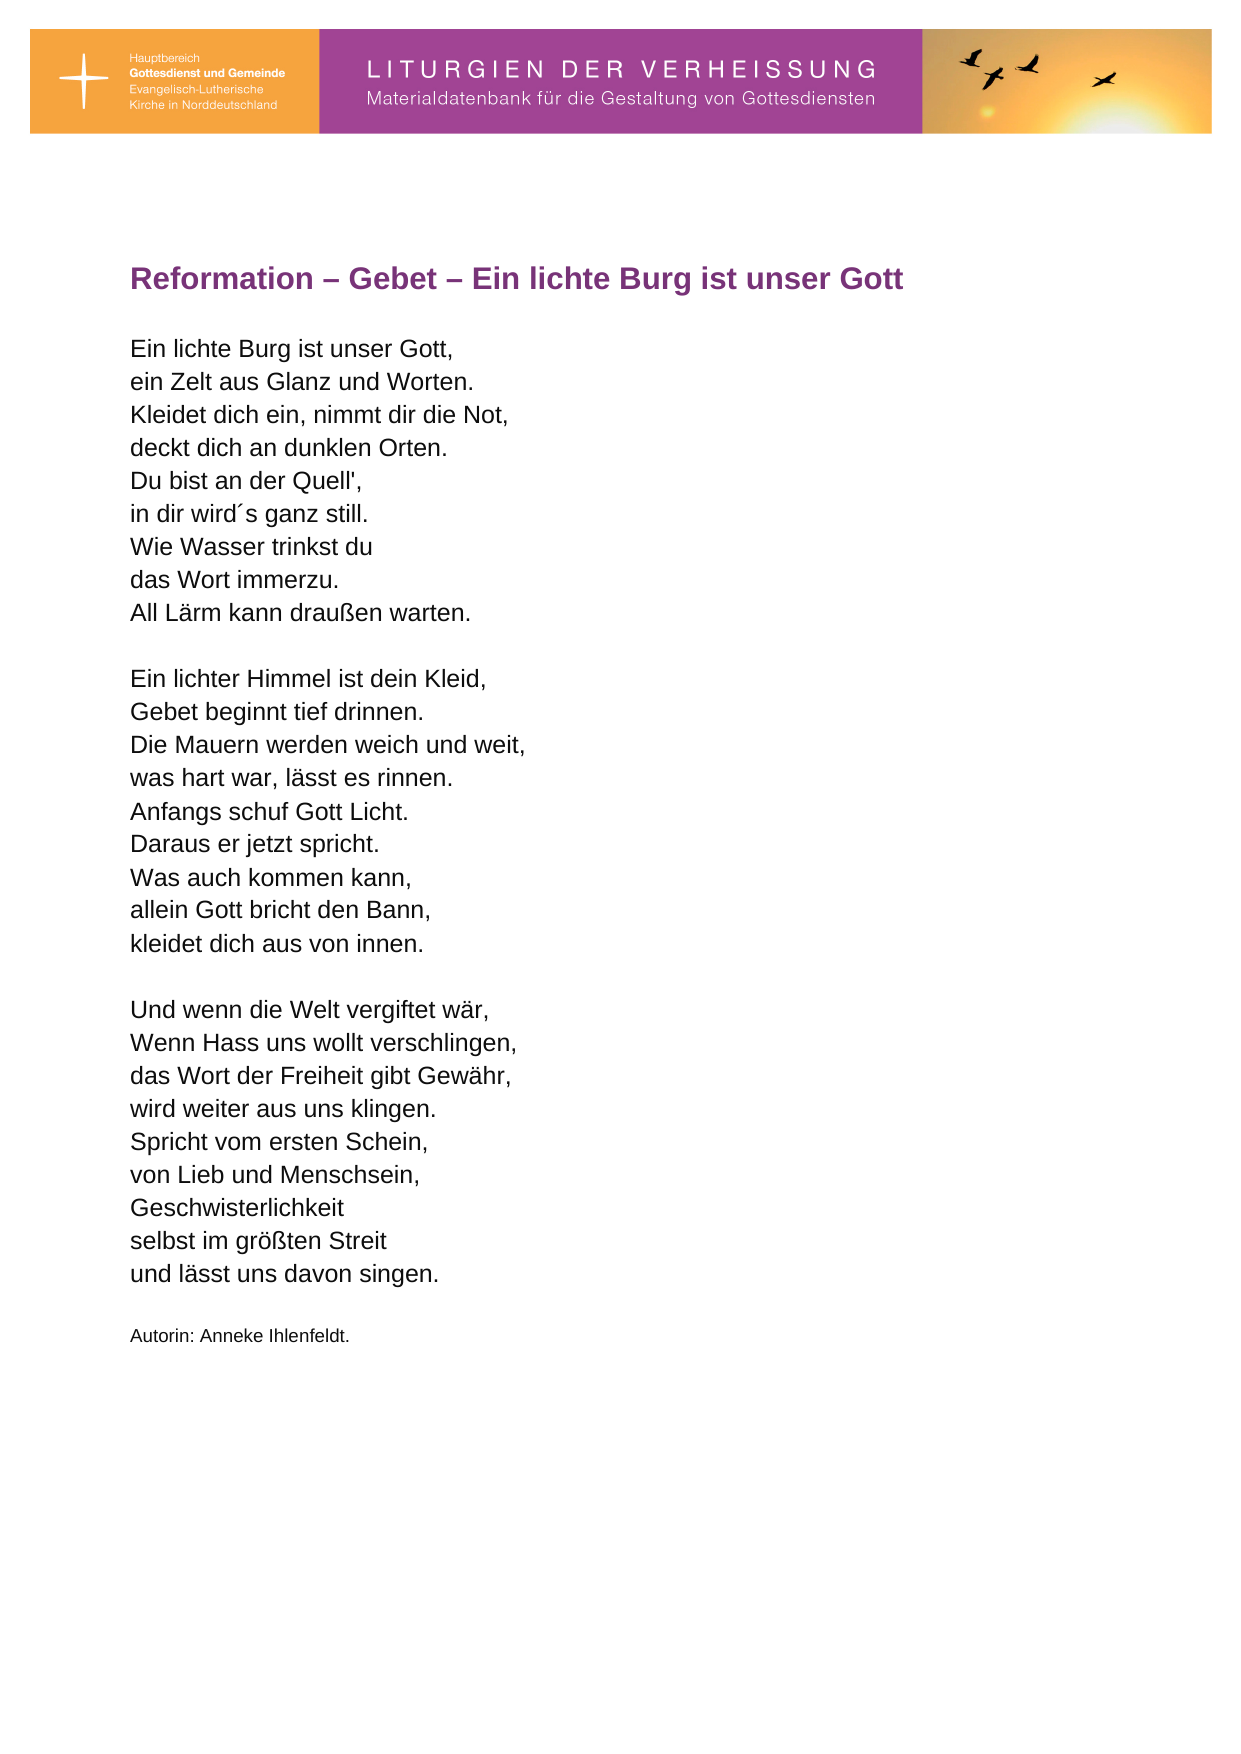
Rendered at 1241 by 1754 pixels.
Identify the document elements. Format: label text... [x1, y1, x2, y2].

text Spricht vom ersten Schein, [130, 1127, 1110, 1155]
text Ein lichte Burg ist unser Gott, [130, 334, 1110, 363]
text All Lärm kann draußen warten. [130, 598, 1110, 627]
text Und wenn die Welt vergiftet wär, [130, 994, 1110, 1023]
text Anfangs schuf Gott Licht. [130, 796, 1110, 825]
text Daraus er jetzt spricht. [130, 829, 1110, 858]
text deckt dich an dunklen Orten. [130, 433, 1110, 462]
text Ein lichter Himmel ist dein Kleid, [130, 664, 1110, 693]
text das Wort immerzu. [130, 565, 1110, 594]
text das Wort der Freiheit gibt Gewähr, [130, 1061, 1110, 1089]
text Gebet beginnt tief drinnen. [130, 697, 1110, 726]
text ein Zelt aus Glanz und Worten. [130, 367, 1110, 396]
text wird weiter aus uns klingen. [130, 1094, 1110, 1122]
text Wenn Hass uns wollt verschlingen, [130, 1028, 1110, 1056]
text Du bist an der Quell', [130, 466, 1110, 495]
picture [0, 0, 1241, 163]
text was hart war, lässt es rinnen. [130, 763, 1110, 792]
text Wie Wasser trinkst du [130, 532, 1110, 561]
text von Lieb und Menschsein, [130, 1160, 1110, 1188]
text Die Mauern werden weich und weit, [130, 730, 1110, 759]
text allein Gott bricht den Bann, [130, 896, 1110, 924]
text in dir wird´s ganz still. [130, 499, 1110, 528]
text kleidet dich aus von innen. [130, 928, 1110, 957]
text Autorin: Anneke Ihlenfeldt. [130, 1325, 1110, 1346]
text Reformation – Gebet – Ein lichte Burg ist unser Gott [130, 260, 1110, 296]
text Was auch kommen kann, [130, 862, 1110, 891]
text selbst im größten Streit [130, 1226, 1110, 1254]
text Kleidet dich ein, nimmt dir die Not, [130, 400, 1110, 429]
text Geschwisterlichkeit [130, 1193, 1110, 1221]
text und lässt uns davon singen. [130, 1259, 1110, 1287]
